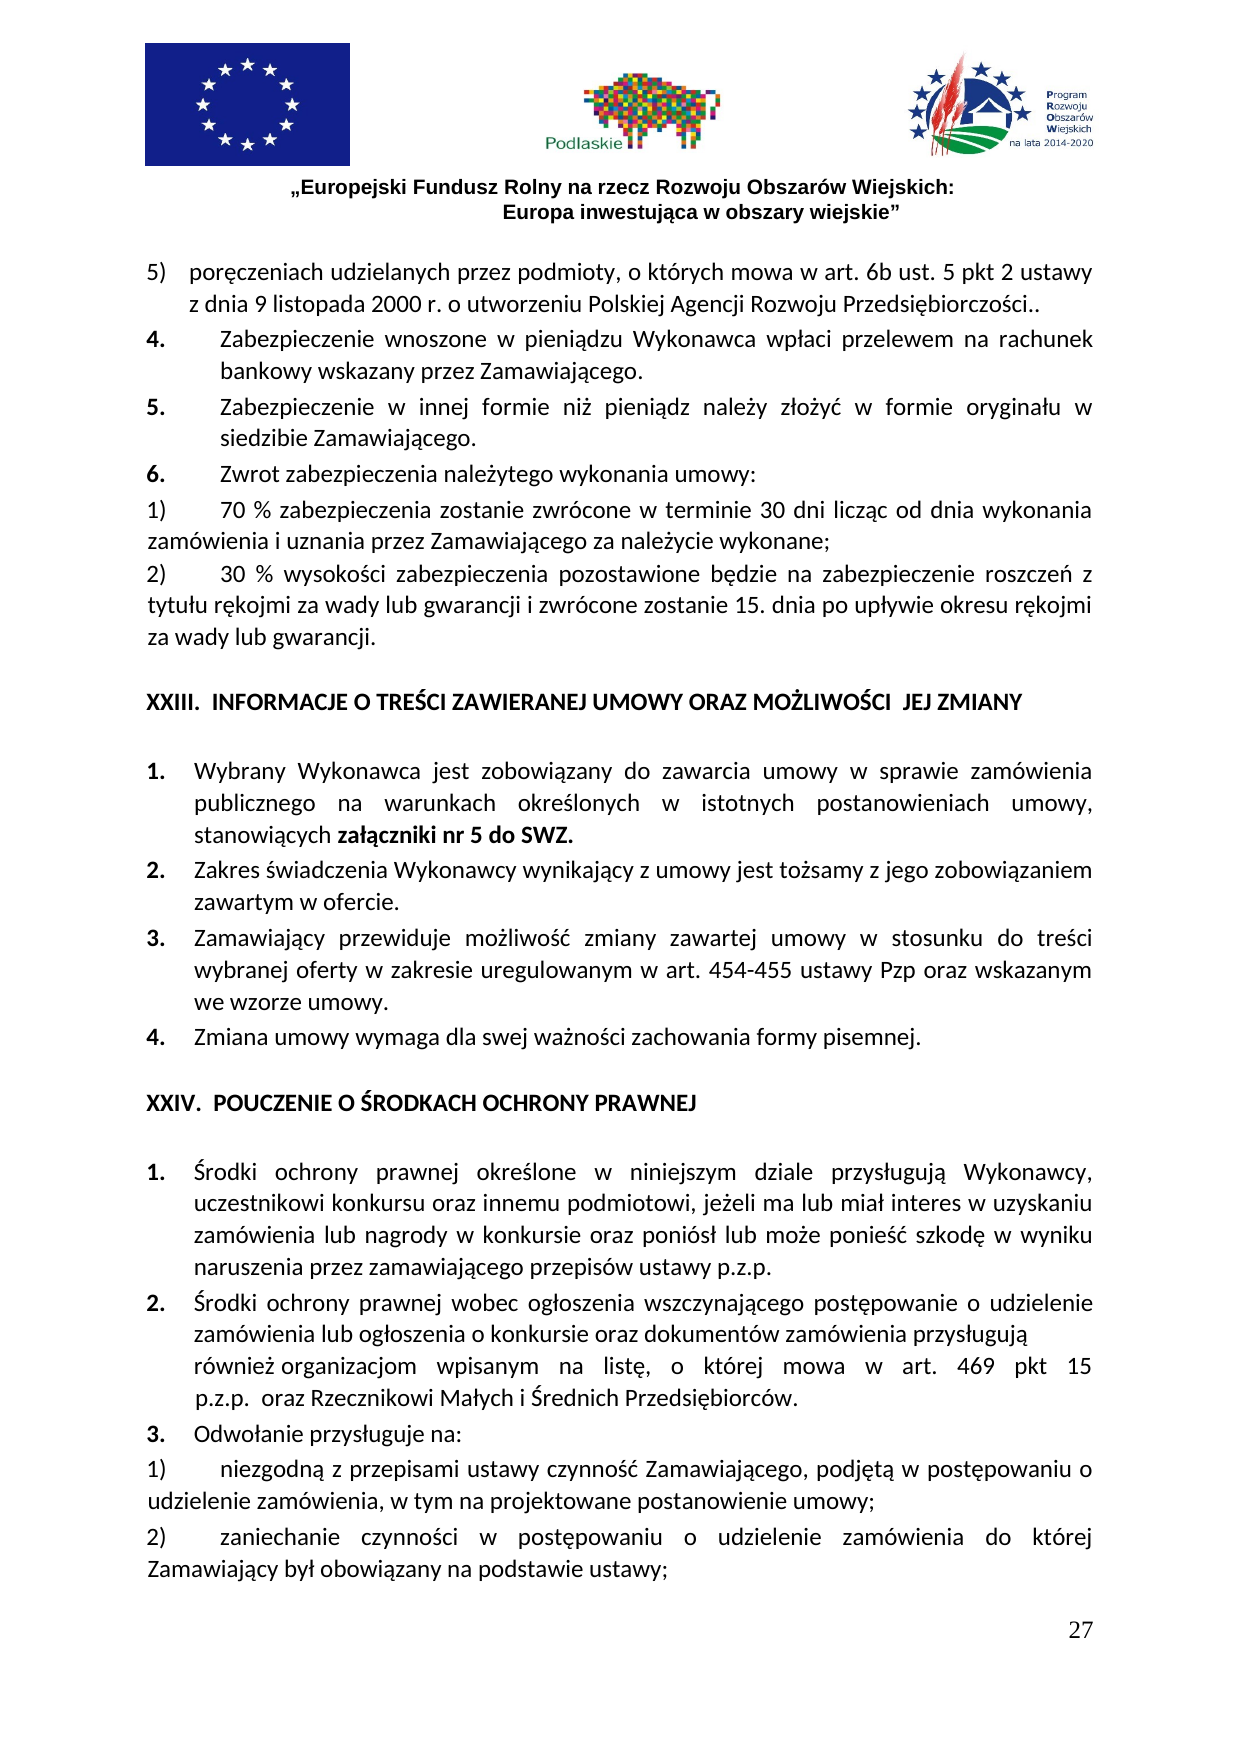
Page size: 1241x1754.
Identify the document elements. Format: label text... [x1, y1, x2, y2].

list niezgodną z przepisami ustawy czynność Zamawiającego, podjętą w postępowaniu o udzielenie zamówienia, w tym na projektowane postanowienie umowy; [146, 1454, 1094, 1516]
list Zwrot zabezpieczenia należytego wykonania umowy: [146, 458, 1094, 489]
subtitle XXIV. POUCZENIE O ŚRODKACH OCHRONY PRAWNEJ [146, 1087, 1095, 1117]
list Zmiana umowy wymaga dla swej ważności zachowania formy pisemnej. [146, 1021, 1094, 1052]
list 30 % wysokości zabezpieczenia pozostawione będzie na zabezpieczenie roszczeń z tytułu rękojmi za wady lub gwarancji i zwrócone zostanie 15. dnia po upływie okresu rękojmi za wady lub gwarancji. [146, 558, 1094, 652]
text również organizacjom wpisanym na listę, o której mowa w art. 469 pkt 15 p.z.p. oraz Rzecznikowi Małych i Średnich Przedsiębiorców. [194, 1351, 1094, 1413]
list Zamawiający przewiduje możliwość zmiany zawartej umowy w stosunku do treści wybranej oferty w zakresie uregulowanym w art. 454-455 ustawy Pzp oraz wskazanym we wzorze umowy. [146, 922, 1094, 1016]
picture [145, 43, 350, 166]
list Środki ochrony prawnej określone w niniejszym dziale przysługują Wykonawcy, uczestnikowi konkursu oraz innemu podmiotowi, jeżeli ma lub miał interes w uzyskaniu zamówienia lub nagrody w konkursie oraz poniósł lub może ponieść szkodę w wyniku naruszenia przez zamawiającego przepisów ustawy p.z.p. [146, 1156, 1094, 1281]
list 70 % zabezpieczenia zostanie zwrócone w terminie 30 dni licząc od dnia wykonania zamówienia i uznania przez Zamawiającego za należycie wykonane; [146, 494, 1094, 556]
list poręczeniach udzielanych przez podmioty, o których mowa w art. 6b ust. 5 pkt 2 ustawy z dnia 9 listopada 2000 r. o utworzeniu Polskiej Agencji Rozwoju Przedsiębiorczości.. [146, 256, 1094, 318]
picture [899, 45, 1108, 166]
subtitle XXIII. INFORMACJE O TREŚCI ZAWIERANEJ UMOWY ORAZ MOŻLIWOŚCI JEJ ZMIANY [146, 686, 1095, 717]
list Odwołanie przysługuje na: [146, 1418, 1094, 1448]
list Środki ochrony prawnej wobec ogłoszenia wszczynającego postępowanie o udzielenie zamówienia lub ogłoszenia o konkursie oraz dokumentów zamówienia przysługują [146, 1287, 1094, 1349]
list Zakres świadczenia Wykonawcy wynikający z umowy jest tożsamy z jego zobowiązaniem zawartym w ofercie. [146, 855, 1094, 917]
list Zabezpieczenie w innej formie niż pieniądz należy złożyć w formie oryginału w siedzibie Zamawiającego. [146, 391, 1094, 453]
list zaniechanie czynności w postępowaniu o udzielenie zamówienia do której Zamawiający był obowiązany na podstawie ustawy; [146, 1521, 1094, 1583]
list Wybrany Wykonawca jest zobowiązany do zawarcia umowy w sprawie zamówienia publicznego na warunkach określonych w istotnych postanowieniach umowy, stanowiących załączniki nr 5 do SWZ. [146, 755, 1094, 849]
picture [517, 48, 749, 174]
list Zabezpieczenie wnoszone w pieniądzu Wykonawca wpłaci przelewem na rachunek bankowy wskazany przez Zamawiającego. [146, 324, 1094, 386]
